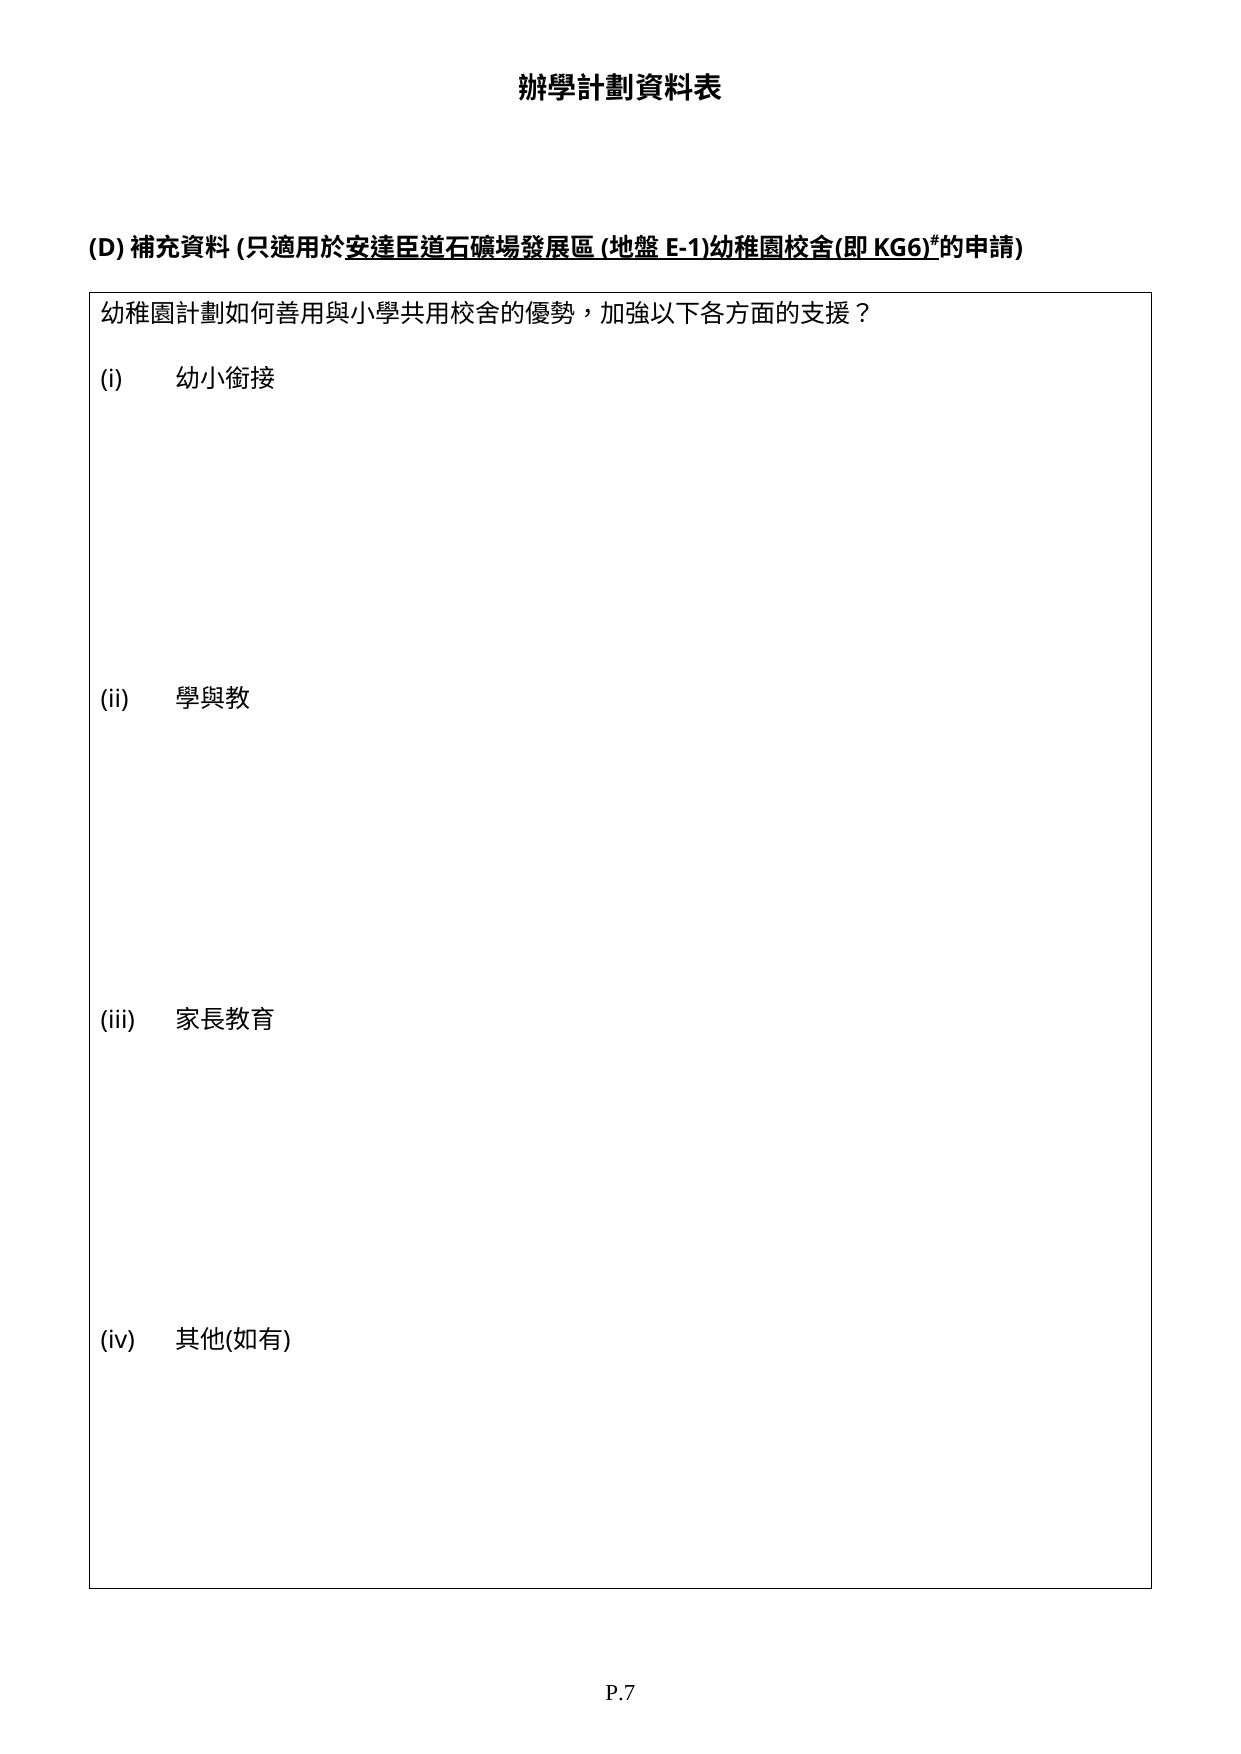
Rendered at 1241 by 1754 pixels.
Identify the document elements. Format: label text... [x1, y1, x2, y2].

text (D) 補充資料 (只適用於安達臣道石礦場發展區 (地盤 E-1)幼稚園校舍(即KG6)#的申請) [89, 227, 1152, 263]
table_header 幼稚園計劃如何善用與小學共用校舍的優勢，加強以下各方面的支援？ 幼小銜接 學與教 家長教育 其他(如有) [90, 293, 1151, 1588]
